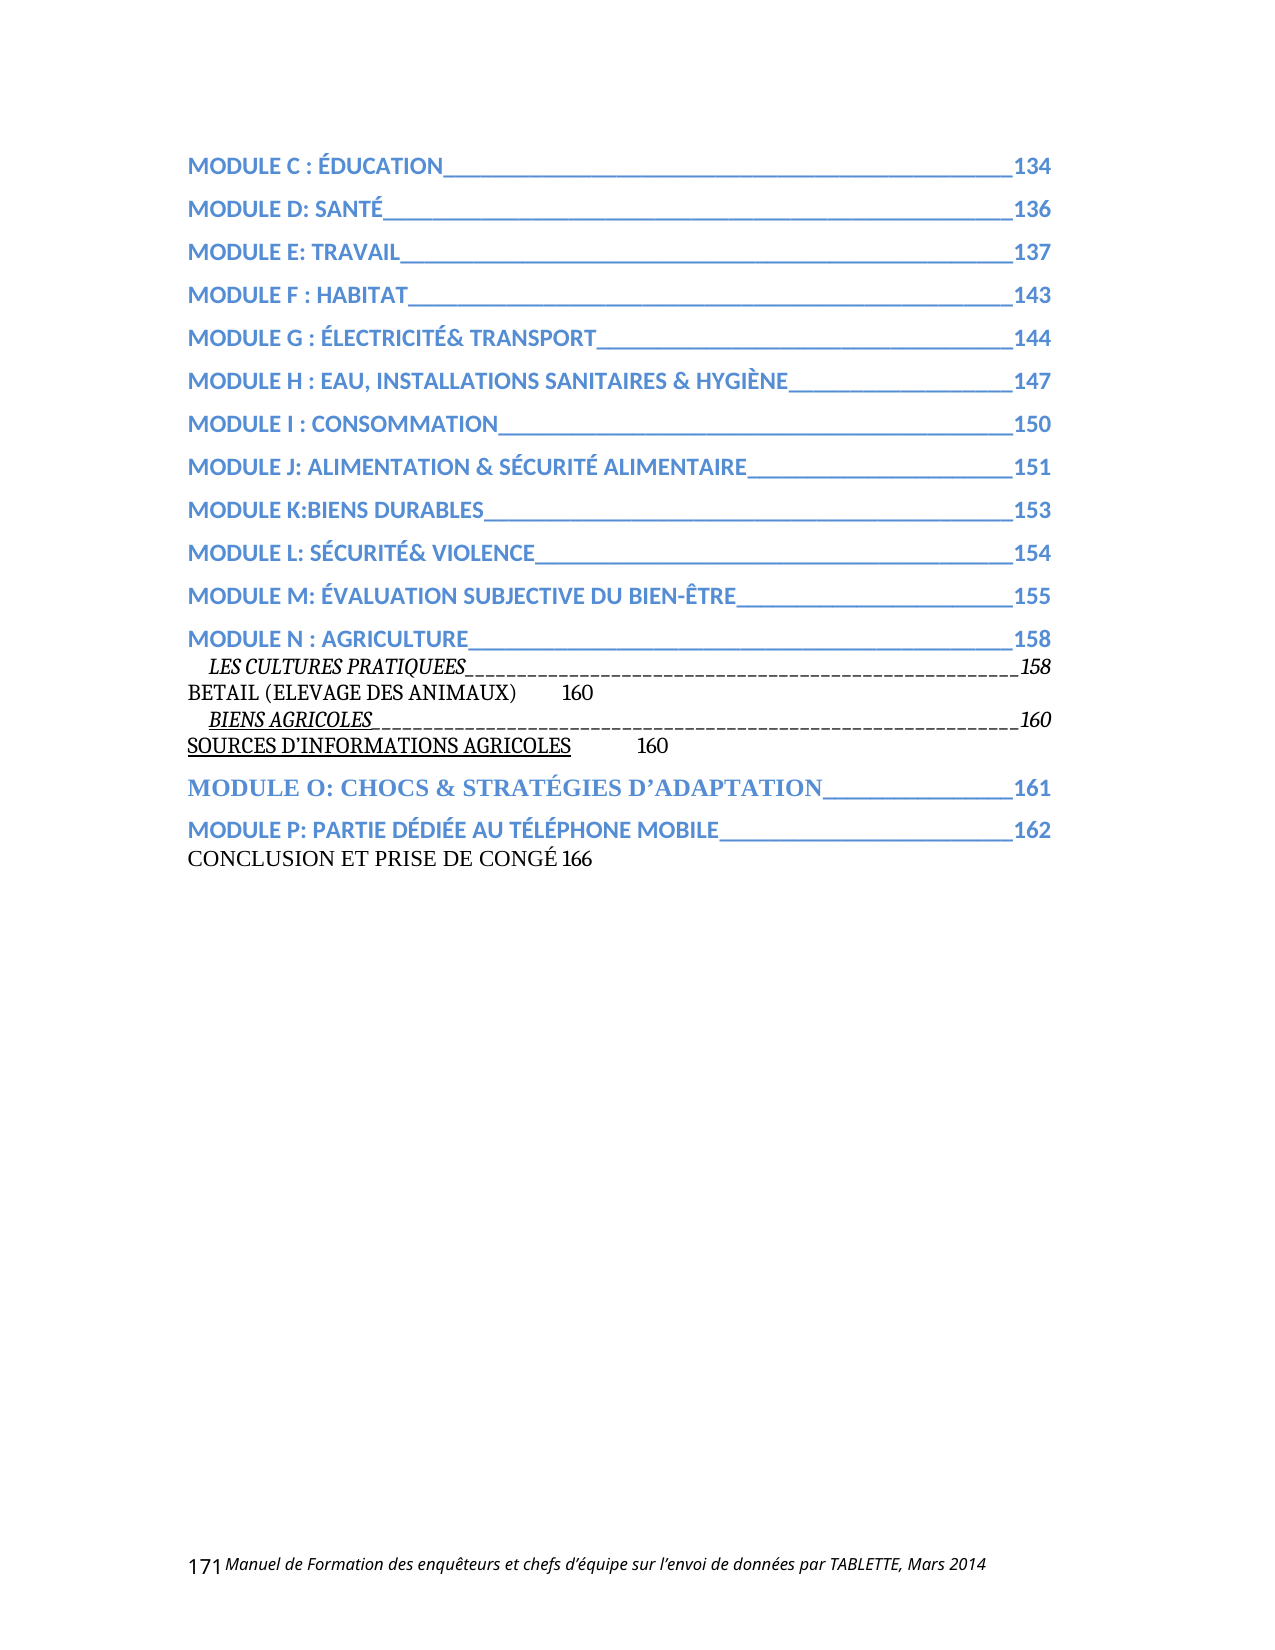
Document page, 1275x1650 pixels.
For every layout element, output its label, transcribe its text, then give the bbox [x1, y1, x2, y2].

text MODULE O: CHOCS & STRATÉGIES D’ADAPTATION 161 [187, 772, 1087, 802]
text MODULE G : ÉLECTRICITÉ& TRANSPORT 144 [187, 322, 1087, 353]
text MODULE L: SÉCURITÉ& VIOLENCE 154 [187, 537, 1087, 568]
text MODULE D: SANTÉ 136 [187, 193, 1087, 223]
text BETAIL (ELEVAGE DES ANIMAUX) 160 [187, 680, 1087, 706]
text MODULE K:BIENS DURABLES 153 [187, 494, 1087, 525]
text MODULE E: TRAVAIL 137 [187, 236, 1087, 267]
text MODULE H : EAU, INSTALLATIONS SANITAIRES & HYGIÈNE 147 [187, 365, 1087, 396]
text MODULE C : ÉDUCATION 134 [187, 150, 1087, 181]
text CONCLUSION ET PRISE DE CONGÉ 166 [187, 845, 1087, 872]
text MODULE M: ÉVALUATION SUBJECTIVE DU BIEN-ÊTRE 155 [187, 580, 1087, 611]
text BIENS AGRICOLES 160 [208, 706, 1087, 733]
text LES CULTURES PRATIQUEES 158 [208, 654, 1087, 680]
text MODULE P: PARTIE DÉDIÉE AU TÉLÉPHONE MOBILE 162 [187, 815, 1087, 845]
text MODULE N : AGRICULTURE 158 [187, 623, 1087, 654]
text MODULE J: ALIMENTATION & SÉCURITÉ ALIMENTAIRE 151 [187, 451, 1087, 482]
text MODULE I : CONSOMMATION 150 [187, 408, 1087, 439]
text MODULE F : HABITAT 143 [187, 279, 1087, 309]
text SOURCES D’INFORMATIONS AGRICOLES 160 [187, 733, 1087, 759]
